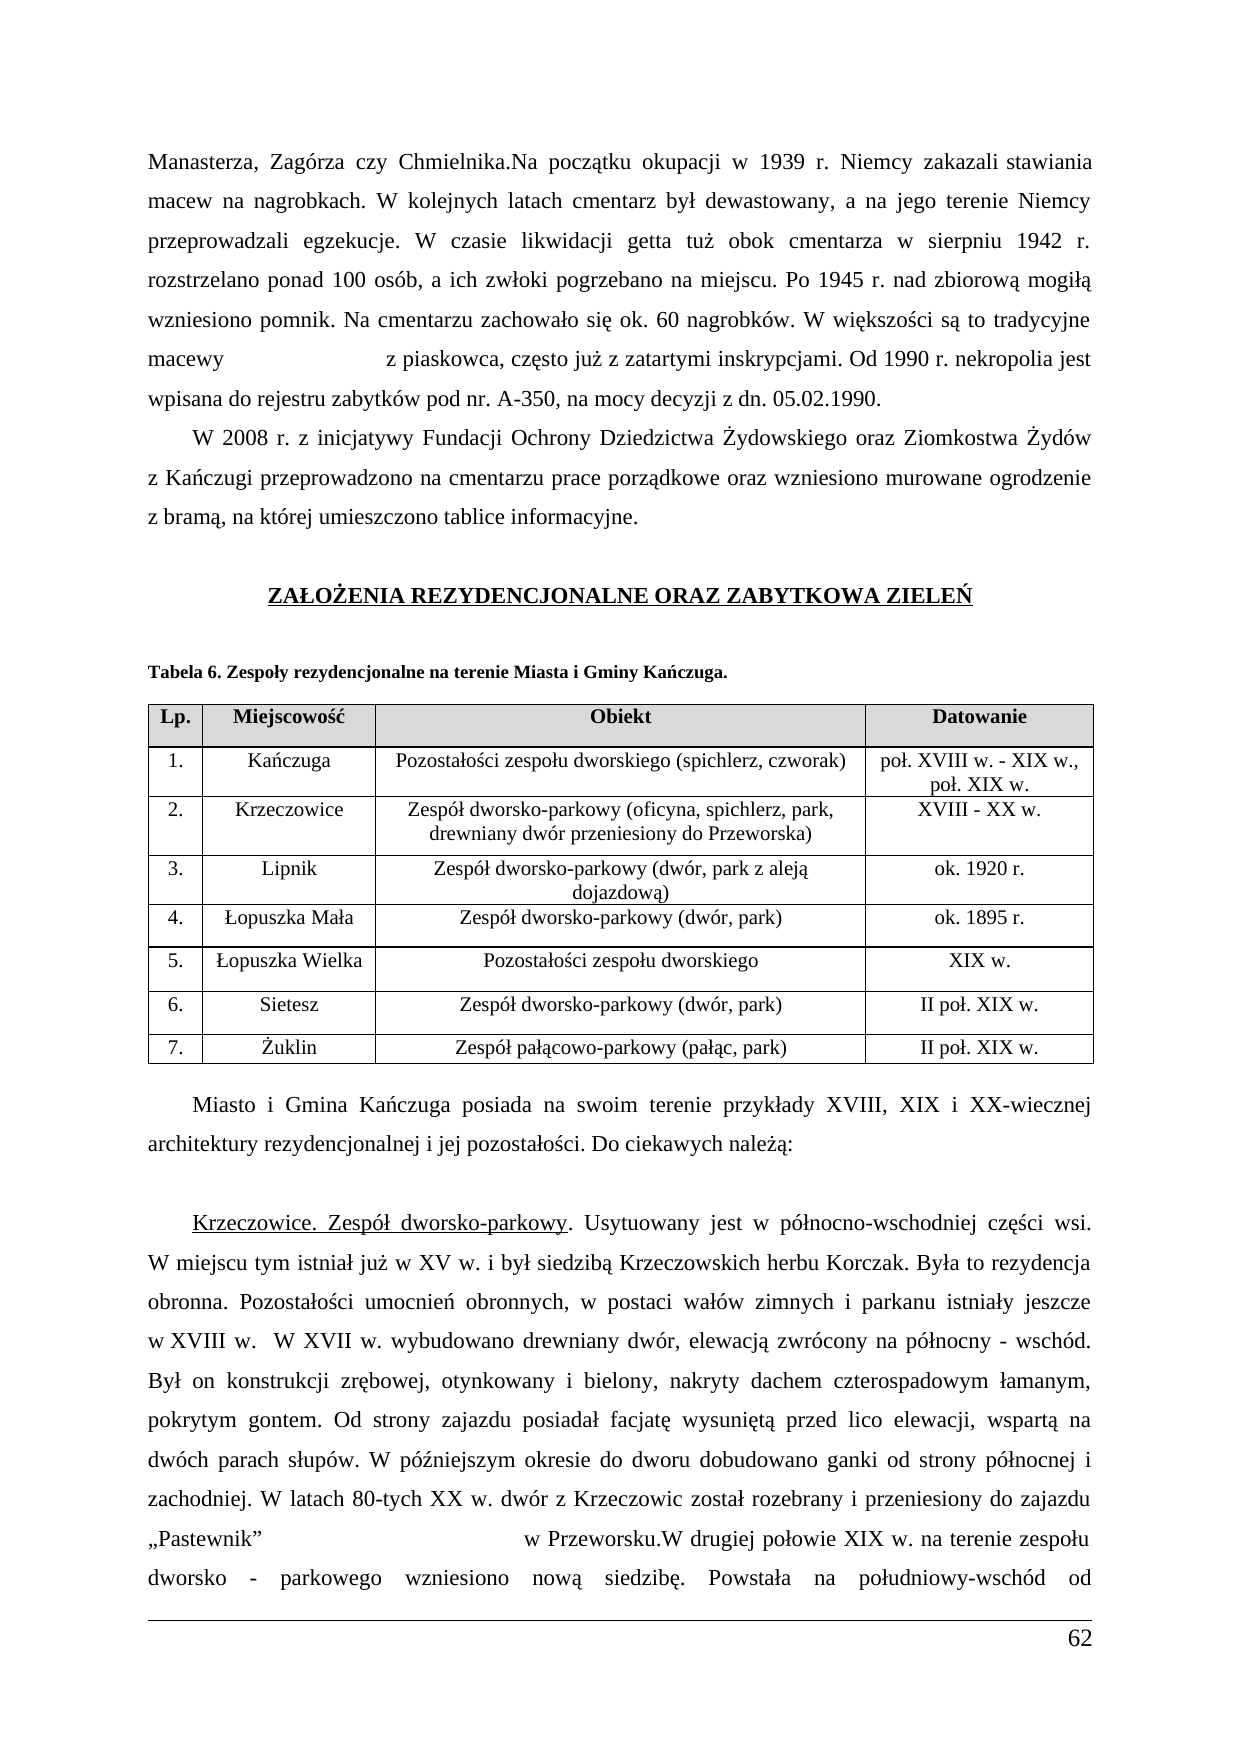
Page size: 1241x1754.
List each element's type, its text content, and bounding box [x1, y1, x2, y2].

table_cell 3. [149, 856, 202, 904]
list ZAŁOŻENIA REZYDENCJONALNE ORAZ ZABYTKOWA ZIELEŃ [148, 582, 1092, 608]
table_cell 6. [149, 992, 202, 1033]
table_cell 4. [149, 905, 202, 946]
table_header Obiekt [376, 705, 865, 746]
table_cell Łopuszka Wielka [203, 948, 375, 991]
table_cell Lipnik [203, 856, 375, 904]
table_cell Krzeczowice [203, 797, 375, 855]
table_cell Pozostałości zespołu dworskiego (spichlerz, czworak) [376, 748, 865, 796]
table_cell Zespół dworsko-parkowy (dwór, park z aleją dojazdową) [376, 856, 865, 904]
table_header Miejscowość [203, 705, 375, 746]
table_cell 2. [149, 797, 202, 855]
table_cell 7. [149, 1035, 202, 1063]
table_cell Zespół pałącowo-parkowy (pałąc, park) [376, 1035, 865, 1063]
text W 2008 r. z inicjatywy Fundacji Ochrony Dziedzictwa Żydowskiego oraz Ziomkostwa Żydów z Kańczugi przeprowadzono na cmentarzu prace porządkowe oraz wzniesiono murowane ogrodzenie z bramą, na której umieszczono tablice informacyjne. [148, 424, 1092, 529]
table_cell ok. 1920 r. [866, 856, 1093, 904]
table_cell XVIII - XX w. [866, 797, 1093, 855]
table_cell II poł. XIX w. [866, 1035, 1093, 1063]
table_cell II poł. XIX w. [866, 992, 1093, 1033]
table_cell Zespół dworsko-parkowy (dwór, park) [376, 905, 865, 946]
table_cell Pozostałości zespołu dworskiego [376, 948, 865, 991]
table_cell Żuklin [203, 1035, 375, 1063]
table_cell Kańczuga [203, 748, 375, 796]
table_cell Zespół dworsko-parkowy (dwór, park) [376, 992, 865, 1033]
table_cell Zespół dworsko-parkowy (oficyna, spichlerz, park, drewniany dwór przeniesiony do Przeworska) [376, 797, 865, 855]
table_cell 5. [149, 948, 202, 991]
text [148, 148, 1092, 411]
table_cell poł. XVIII w. - XIX w., poł. XIX w. [866, 748, 1093, 796]
table_cell XIX w. [866, 948, 1093, 991]
list Miasto i Gmina Kańczuga posiada na swoim terenie przykłady XVIII, XIX i XX-wiecznej architektury rezydencjonalnej i jej pozostałości. Do ciekawych należą: [148, 1091, 1092, 1156]
text Tabela 6. Zespoły rezydencjonalne na terenie Miasta i Gminy Kańczuga. [148, 661, 1092, 683]
table_cell Łopuszka Mała [203, 905, 375, 946]
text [148, 1209, 1092, 1591]
table_cell Sietesz [203, 992, 375, 1033]
table_header Datowanie [866, 705, 1093, 746]
table_header Lp. [149, 705, 202, 746]
table_cell 1. [149, 748, 202, 796]
table_cell ok. 1895 r. [866, 905, 1093, 946]
